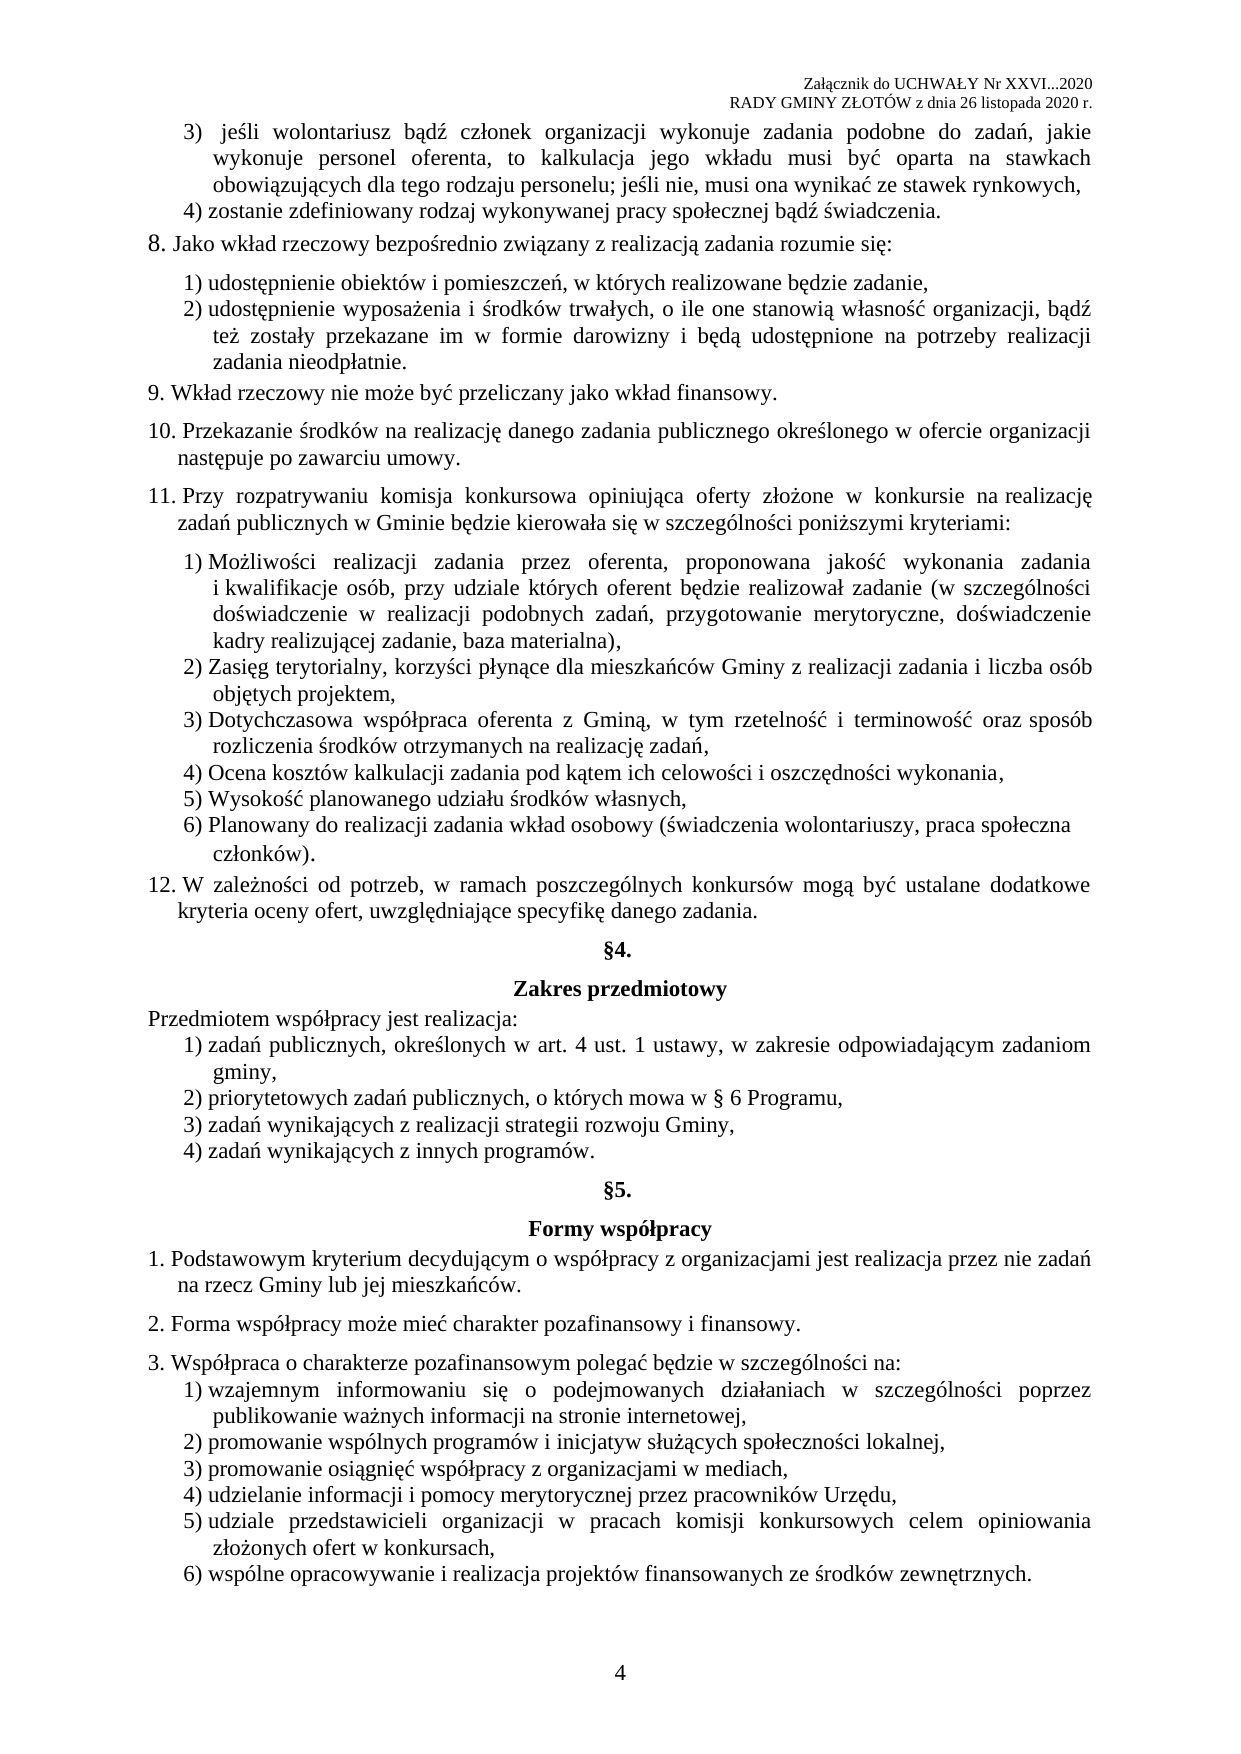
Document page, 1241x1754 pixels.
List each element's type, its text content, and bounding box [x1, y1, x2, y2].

text Zakres przedmiotowy [148, 975, 1092, 1001]
subtitle zadań wynikających z realizacji strategii rozwoju Gminy, [183, 1111, 1092, 1137]
subtitle Podstawowym kryterium decydującym o współpracy z organizacjami jest realizacja przez nie zadań na rzecz Gminy lub jej mieszkańców. [148, 1245, 1092, 1298]
subtitle udzielanie informacji i pomocy merytorycznej przez pracowników Urzędu, [183, 1481, 1092, 1507]
subtitle Wkład rzeczowy nie może być przeliczany jako wkład finansowy. [148, 378, 1092, 405]
subtitle W zależności od potrzeb, w ramach poszczególnych konkursów mogą być ustalane dodatkowe kryteria oceny ofert, uwzględniające specyfikę danego zadania. [148, 871, 1092, 923]
subtitle Jako wkład rzeczowy bezpośrednio związany z realizacją zadania rozumie się: [148, 228, 1092, 256]
subtitle Forma współpracy może mieć charakter pozafinansowy i finansowy. [148, 1310, 1092, 1337]
subtitle Przy rozpatrywaniu komisja konkursowa opiniująca oferty złożone w konkursie na realizację zadań publicznych w Gminie będzie kierowała się w szczególności poniższymi kryteriami: [148, 483, 1092, 535]
subtitle promowanie wspólnych programów i inicjatyw służących społeczności lokalnej, [183, 1428, 1092, 1455]
subtitle zostanie zdefiniowany rodzaj wykonywanej pracy społecznej bądź świadczenia. [183, 197, 1092, 223]
text Przedmiotem współpracy jest realizacja: [148, 1005, 1092, 1032]
subtitle zadań wynikających z innych programów. [183, 1137, 1092, 1163]
subtitle udostępnienie obiektów i pomieszczeń, w których realizowane będzie zadanie, [183, 269, 1092, 295]
subtitle priorytetowych zadań publicznych, o których mowa w § 6 Programu, [183, 1084, 1092, 1111]
subtitle Zasięg terytorialny, korzyści płynące dla mieszkańców Gminy z realizacji zadania i liczba osób objętych projektem, [183, 653, 1092, 706]
subtitle Ocena kosztów kalkulacji zadania pod kątem ich celowości i oszczędności wykonania, [183, 759, 1092, 785]
subtitle wzajemnym informowaniu się o podejmowanych działaniach w szczególności poprzez publikowanie ważnych informacji na stronie internetowej, [183, 1376, 1092, 1428]
subtitle promowanie osiągnięć współpracy z organizacjami w mediach, [183, 1455, 1092, 1481]
subtitle Możliwości realizacji zadania przez oferenta, proponowana jakość wykonania zadania i kwalifikacje osób, przy udziale których oferent będzie realizował zadanie (w szczególności doświadczenie w realizacji podobnych zadań, przygotowanie merytoryczne, doświadczenie kadry realizującej zadanie, baza materialna), [183, 548, 1092, 653]
subtitle Planowany do realizacji zadania wkład osobowy (świadczenia wolontariuszy, praca społeczna członków). [183, 811, 1092, 866]
subtitle udziale przedstawicieli organizacji w pracach komisji konkursowych celem opiniowania złożonych ofert w konkursach, [183, 1507, 1092, 1560]
subtitle Wysokość planowanego udziału środków własnych, [183, 785, 1092, 811]
subtitle Dotychczasowa współpraca oferenta z Gminą, w tym rzetelność i terminowość oraz sposób rozliczenia środków otrzymanych na realizację zadań, [183, 706, 1092, 759]
subtitle Przekazanie środków na realizację danego zadania publicznego określonego w ofercie organizacji następuje po zawarciu umowy. [148, 417, 1092, 470]
subtitle Współpraca o charakterze pozafinansowym polegać będzie w szczególności na: [148, 1349, 1092, 1376]
subtitle jeśli wolontariusz bądź członek organizacji wykonuje zadania podobne do zadań, jakie wykonuje personel oferenta, to kalkulacja jego wkładu musi być oparta na stawkach obowiązujących dla tego rodzaju personelu; jeśli nie, musi ona wynikać ze stawek rynkowych, [183, 118, 1092, 197]
subtitle udostępnienie wyposażenia i środków trwałych, o ile one stanowią własność organizacji, bądź też zostały przekazane im w formie darowizny i będą udostępnione na potrzeby realizacji zadania nieodpłatnie. [183, 295, 1092, 374]
subtitle zadań publicznych, określonych w art. 4 ust. 1 ustawy, w zakresie odpowiadającym zadaniom gminy, [183, 1032, 1092, 1084]
subtitle wspólne opracowywanie i realizacja projektów finansowanych ze środków zewnętrznych. [183, 1560, 1092, 1586]
text Formy współpracy [148, 1215, 1092, 1241]
